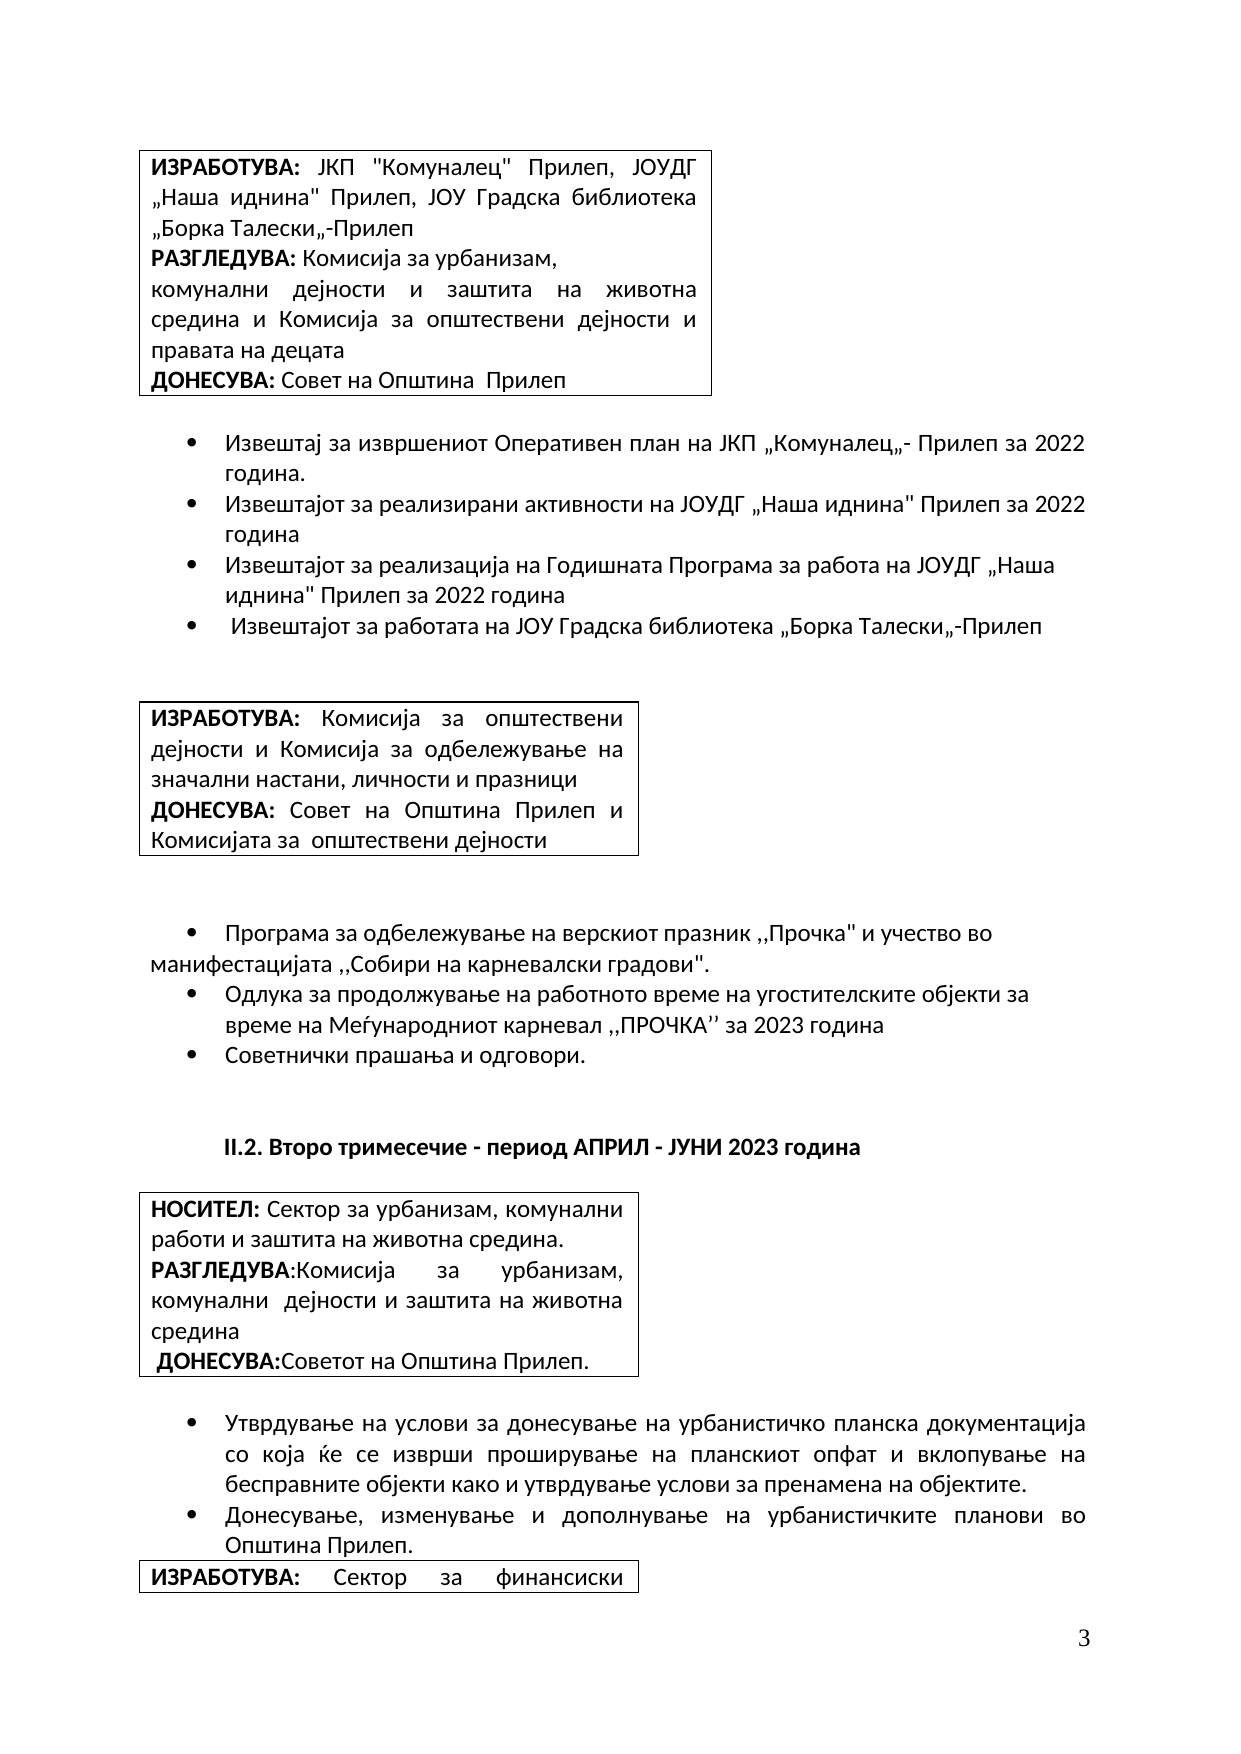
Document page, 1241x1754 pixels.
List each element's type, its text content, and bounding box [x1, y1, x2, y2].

table_header ИЗРАБОТУВА: ЈКП "Комуналец" Прилеп, ЈОУДГ „Наша иднина" Прилеп, ЈОУ Градска библиотека „Борка Талески„-Прилеп РАЗГЛЕДУВА: Комисија за урбанизам, комунални дејности и заштита на животна средина и Комисија за општествени дејности и правата на децата ДОНЕСУВА: Совет на Општина Прилеп [140, 151, 711, 395]
list Утврдување на услови за донесување на урбанистичко планска документација со која ќе се изврши проширување на планскиот опфат и вклопување на бесправните објекти како и утврдување услови за пренамена на објектите. [187, 1408, 1087, 1499]
list Извештајот за реализација на Годишната Програма за работа на ЈОУДГ „Наша иднина" Прилеп за 2022 година [187, 549, 1087, 610]
text манифестацијата ,,Собири на карневалски градови". [150, 948, 1087, 978]
table_header НОСИТЕЛ: Сектор за урбанизам, комунални работи и заштита на животна средина. РАЗГЛЕДУВА:Комисија за урбанизам, комунални дејности и заштита на животна средина ДОНЕСУВА:Советот на Општина Прилеп. [140, 1193, 638, 1376]
list Донесување, изменување и дополнување на урбанистичките планови во Општина Прилеп. [187, 1499, 1087, 1560]
list Советнички прашања и одговори. [187, 1039, 1087, 1070]
list Извештај за извршениот Оперативен план на ЈКП „Комуналец„- Прилеп за 2022 година. [187, 427, 1087, 488]
list Извештајот за работата на ЈОУ Градска библиотека „Борка Талески„-Прилеп [187, 610, 1087, 640]
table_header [140, 1561, 638, 1592]
list Програма за одбележување на верскиот празник ,,Прочка" и учество во [187, 917, 1087, 948]
list Извештајот за реализирани активности на ЈОУДГ „Наша иднина" Прилеп за 2022 година [187, 488, 1087, 549]
table_header ИЗРАБОТУВА: Комисија за општествени дејности и Комисија за одбележување на значални настани, личности и празници ДОНЕСУВА: Совет на Општина Прилеп и Комисијата за општествени дејности [140, 703, 638, 855]
text II.2. Второ тримесечие - период АПРИЛ - ЈУНИ 2023 година [150, 1131, 1087, 1161]
list Одлука за продолжување на работното време на угостителските објекти за време на Меѓународниот карневал ,,ПРОЧКА’’ за 2023 година [187, 978, 1087, 1039]
